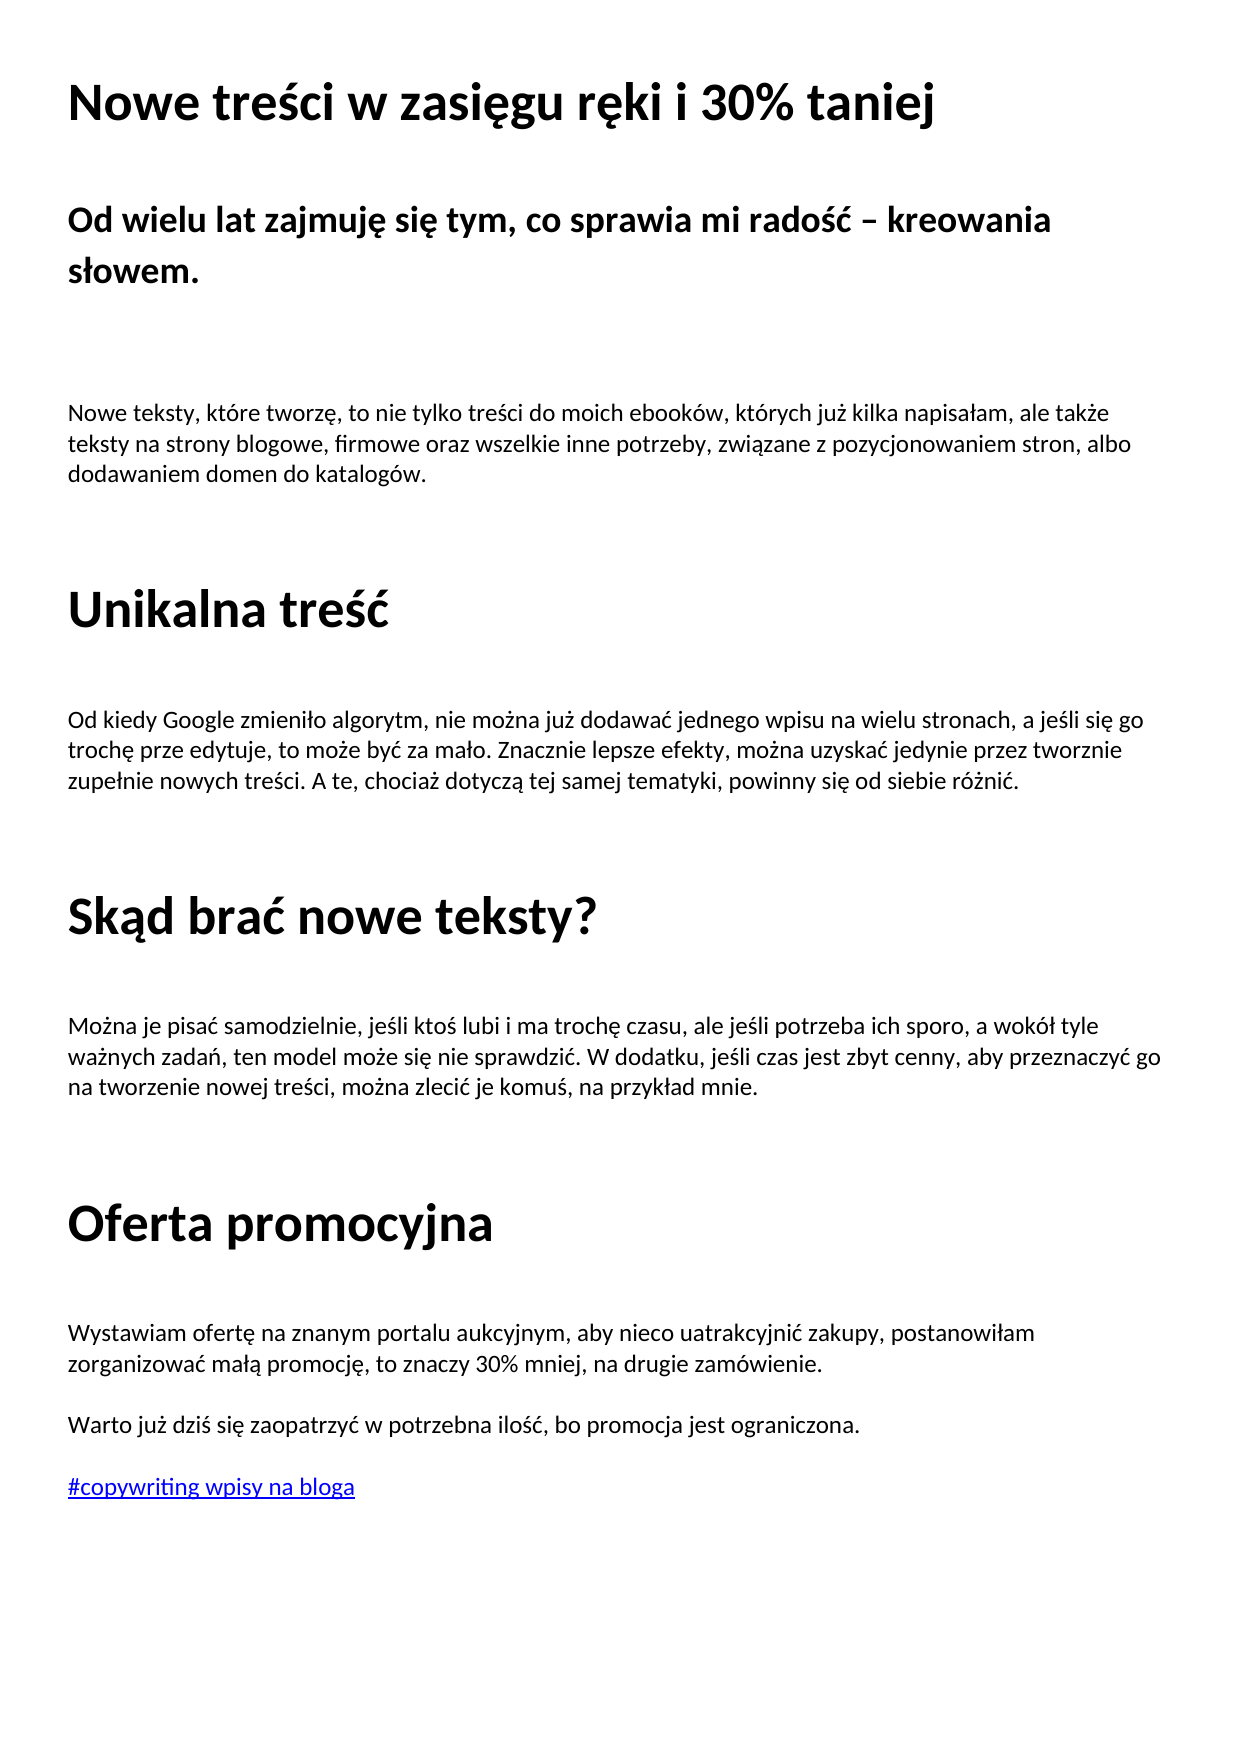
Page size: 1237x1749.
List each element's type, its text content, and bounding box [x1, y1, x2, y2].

text Od kiedy Google zmieniło algorytm, nie można już dodawać jednego wpisu na wielu stronach, a jeśli się go trochę prze edytuje, to może być za mało. Znacznie lepsze efekty, można uzyskać jedynie przez tworznie zupełnie nowych treści. A te, chociaż dotyczą tej samej tematyki, powinny się od siebie różnić. [68, 704, 1169, 795]
text Unikalna treść [68, 575, 1169, 641]
text Można je pisać samodzielnie, jeśli ktoś lubi i ma trochę czasu, ale jeśli potrzeba ich sporo, a wokół tyle ważnych zadań, ten model może się nie sprawdzić. W dodatku, jeśli czas jest zbyt cenny, aby przeznaczyć go na tworzenie nowej treści, można zlecić je komuś, na przykład mnie. [68, 1011, 1169, 1102]
text #copywriting wpisy na bloga [68, 1471, 1169, 1502]
text Nowe treści w zasięgu ręki i 30% taniej [68, 68, 1169, 134]
text Nowe teksty, które tworzę, to nie tylko treści do moich ebooków, których już kilka napisałam, ale także teksty na strony blogowe, firmowe oraz wszelkie inne potrzeby, związane z pozycjonowaniem stron, albo dodawaniem domen do katalogów. [68, 397, 1169, 489]
text Warto już dziś się zaopatrzyć w potrzebna ilość, bo promocja jest ograniczona. [68, 1409, 1169, 1440]
text Oferta promocyjna [68, 1188, 1169, 1255]
text Od wielu lat zajmuję się tym, co sprawia mi radość – kreowania słowem. [68, 196, 1169, 293]
text Wystawiam ofertę na znanym portalu aukcyjnym, aby nieco uatrakcyjnić zakupy, postanowiłam zorganizować małą promocję, to znaczy 30% mniej, na drugie zamówienie. [68, 1317, 1169, 1378]
text Skąd brać nowe teksty? [68, 882, 1169, 948]
